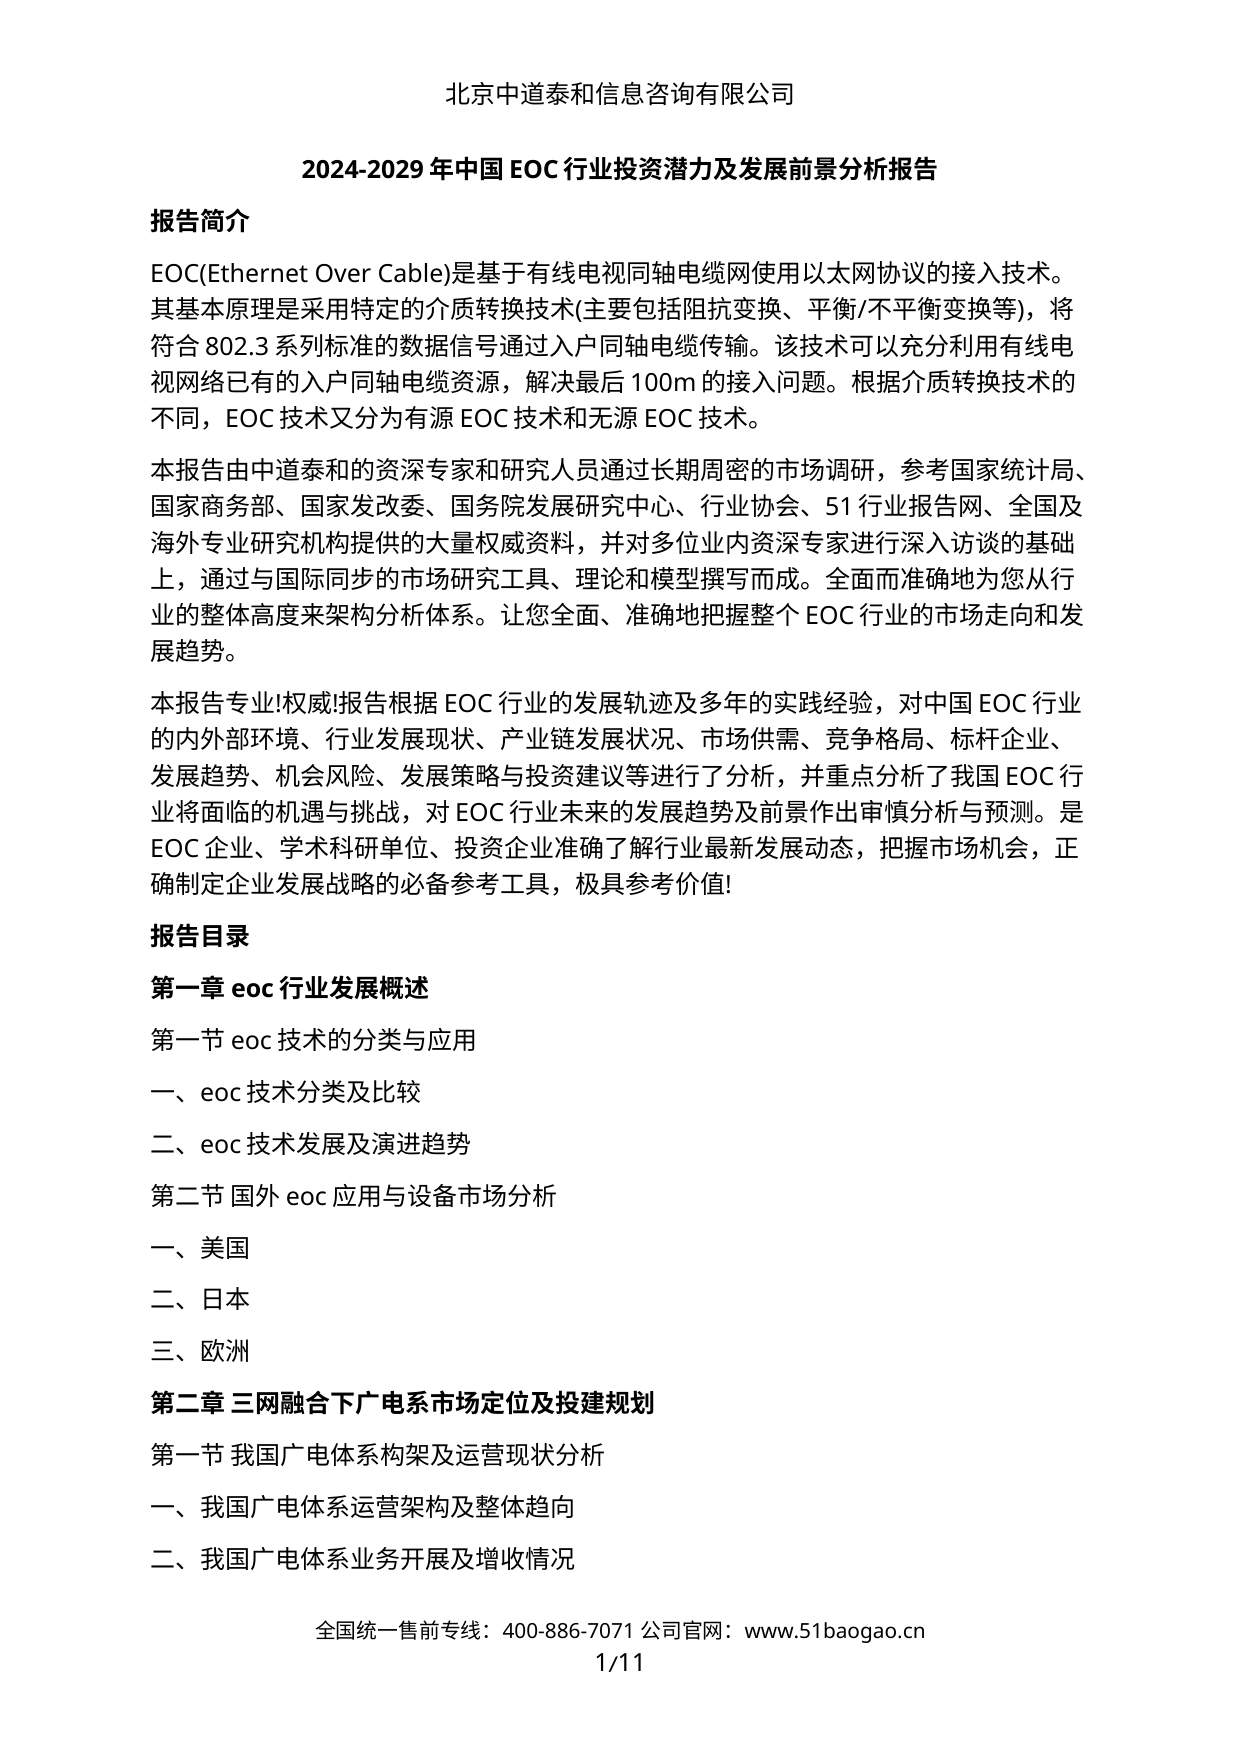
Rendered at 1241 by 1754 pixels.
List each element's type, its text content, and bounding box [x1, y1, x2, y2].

text 第一节 eoc技术的分类与应用 [150, 1021, 1090, 1057]
text 本报告专业!权威!报告根据EOC行业的发展轨迹及多年的实践经验，对中国EOC行业的内外部环境、行业发展现状、产业链发展状况、市场供需、竞争格局、标杆企业、发展趋势、机会风险、发展策略与投资建议等进行了分析，并重点分析了我国EOC行业将面临的机遇与挑战，对EOC行业未来的发展趋势及前景作出审慎分析与预测。是EOC企业、学术科研单位、投资企业准确了解行业最新发展动态，把握市场机会，正确制定企业发展战略的必备参考工具，极具参考价值! [150, 684, 1090, 901]
text 本报告由中道泰和的资深专家和研究人员通过长期周密的市场调研，参考国家统计局、国家商务部、国家发改委、国务院发展研究中心、行业协会、51行业报告网、全国及海外专业研究机构提供的大量权威资料，并对多位业内资深专家进行深入访谈的基础上，通过与国际同步的市场研究工具、理论和模型撰写而成。全面而准确地为您从行业的整体高度来架构分析体系。让您全面、准确地把握整个EOC行业的市场走向和发展趋势。 [150, 451, 1090, 668]
text 二、日本 [150, 1280, 1090, 1316]
text 一、美国 [150, 1228, 1090, 1264]
text 报告目录 [150, 917, 1090, 953]
text 第一节 我国广电体系构架及运营现状分析 [150, 1436, 1090, 1472]
text 第一章 eoc行业发展概述 [150, 969, 1090, 1005]
text 2024-2029年中国EOC行业投资潜力及发展前景分析报告 [150, 150, 1090, 186]
text 第二节 国外eoc应用与设备市场分析 [150, 1176, 1090, 1212]
text 二、eoc技术发展及演进趋势 [150, 1124, 1090, 1161]
text 一、eoc技术分类及比较 [150, 1072, 1090, 1109]
text 报告简介 [150, 202, 1090, 238]
text 第二章 三网融合下广电系市场定位及投建规划 [150, 1384, 1090, 1420]
text 三、欧洲 [150, 1332, 1090, 1368]
text 一、我国广电体系运营架构及整体趋向 [150, 1487, 1090, 1524]
text EOC(Ethernet Over Cable)是基于有线电视同轴电缆网使用以太网协议的接入技术。其基本原理是采用特定的介质转换技术(主要包括阻抗变换、平衡/不平衡变换等)，将符合802.3系列标准的数据信号通过入户同轴电缆传输。该技术可以充分利用有线电视网络已有的入户同轴电缆资源，解决最后100m的接入问题。根据介质转换技术的不同，EOC技术又分为有源EOC技术和无源EOC技术。 [150, 254, 1090, 435]
text 二、我国广电体系业务开展及增收情况 [150, 1539, 1090, 1576]
